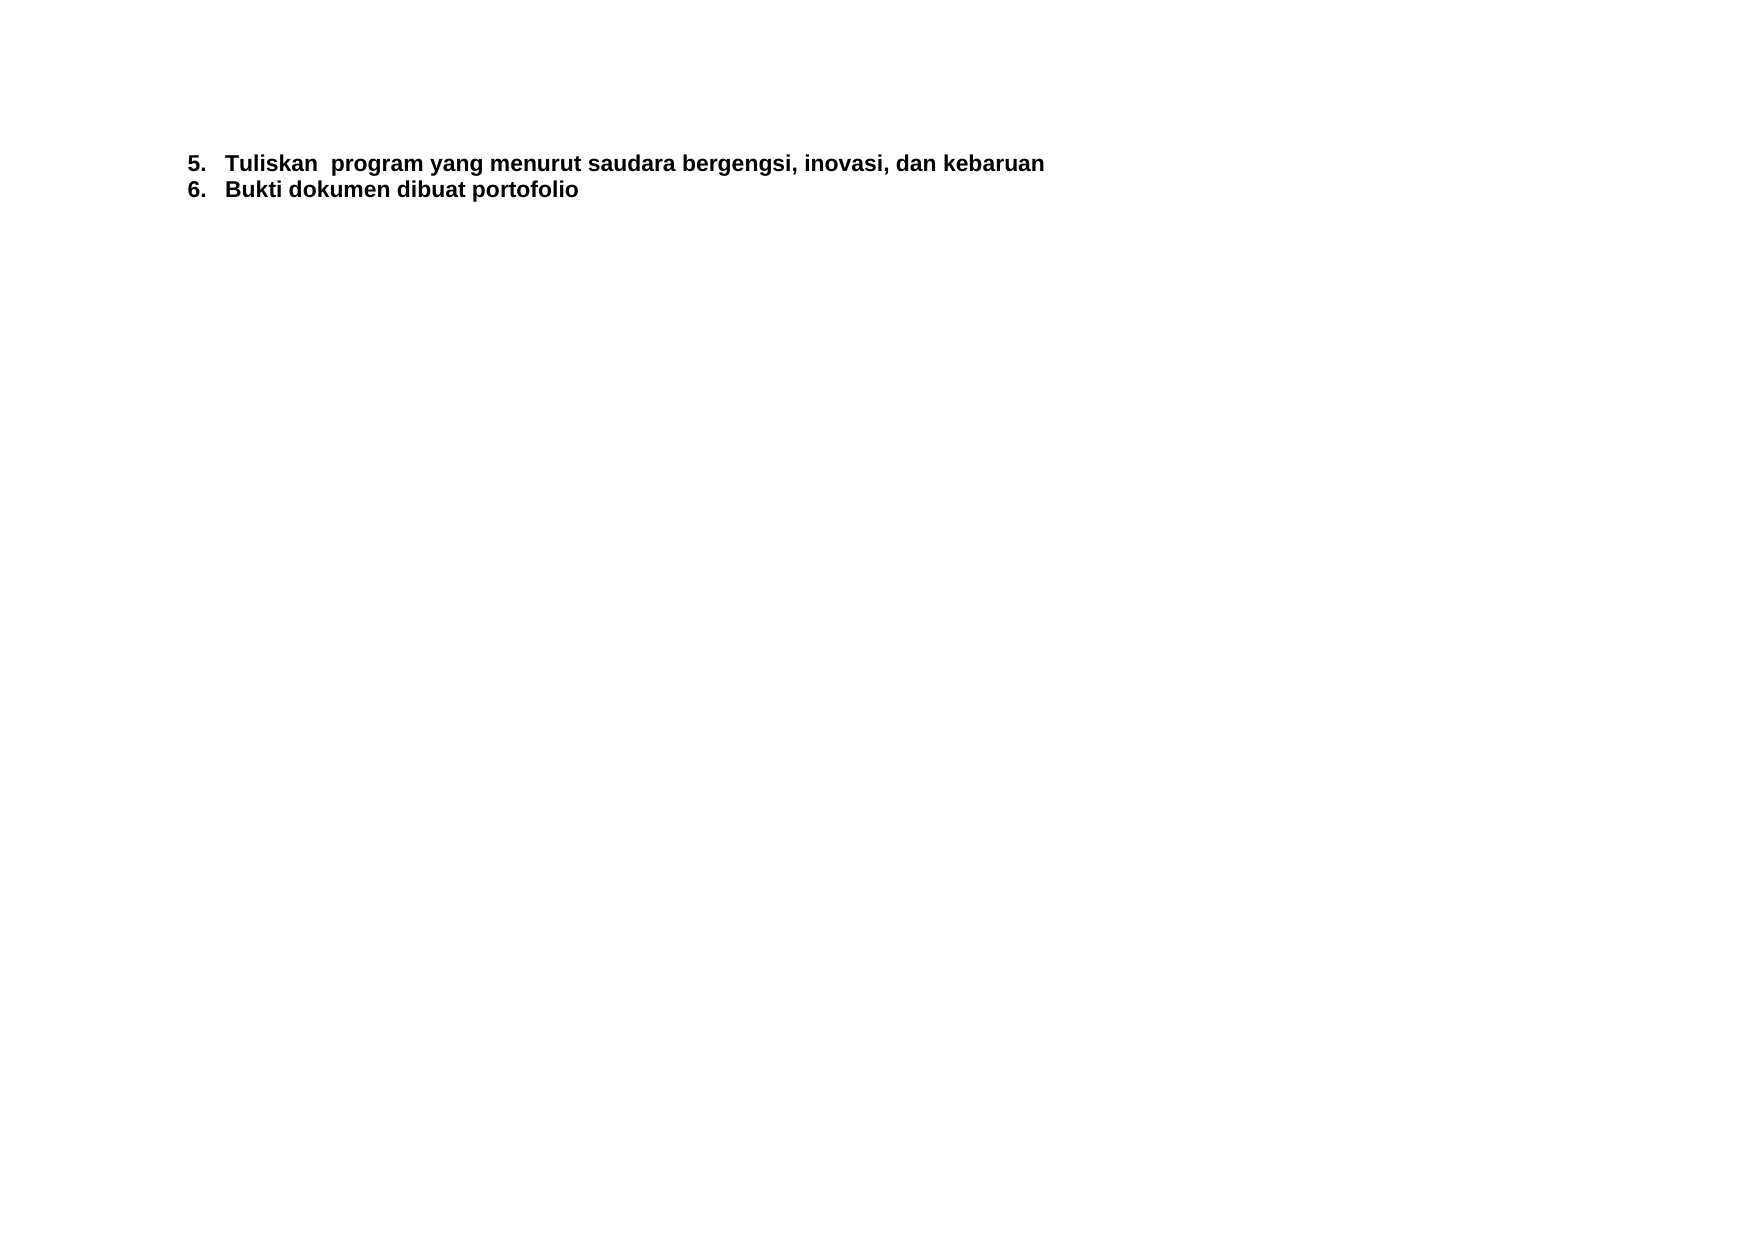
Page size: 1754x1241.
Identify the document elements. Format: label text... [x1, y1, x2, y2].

list Tuliskan program yang menurut saudara bergengsi, inovasi, dan kebaruan [187, 150, 1604, 176]
list Bukti dokumen dibuat portofolio [187, 176, 1604, 203]
